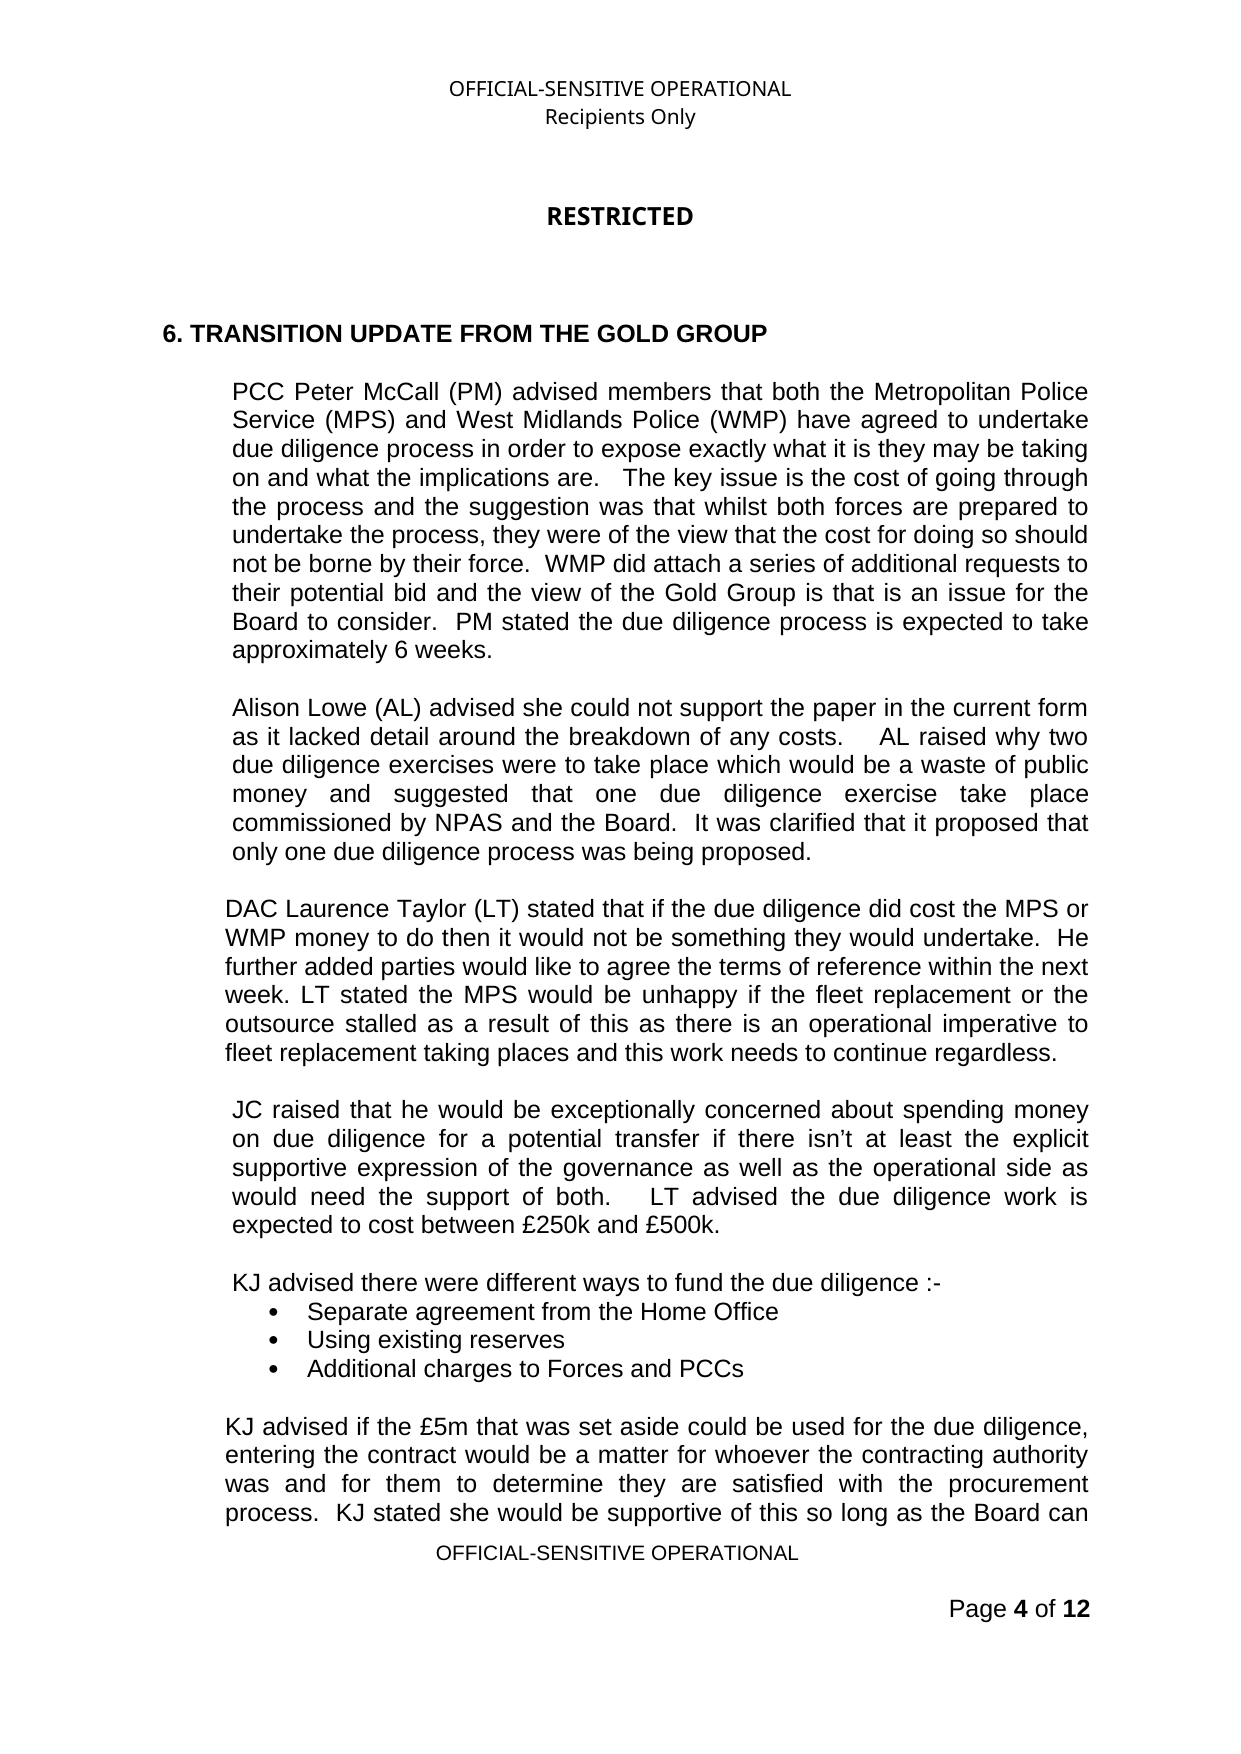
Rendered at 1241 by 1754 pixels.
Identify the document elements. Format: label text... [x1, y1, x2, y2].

list Using existing reserves [269, 1325, 1090, 1354]
subtitle 6. TRANSITION UPDATE FROM THE GOLD GROUP [162, 319, 1090, 348]
text DAC Laurence Taylor (LT) stated that if the due diligence did cost the MPS or WMP money to do then it would not be something they would undertake. He further added parties would like to agree the terms of reference within the next week. LT stated the MPS would be unhappy if the fleet replacement or the outsource stalled as a result of this as there is an operational imperative to fleet replacement taking places and this work needs to continue regardless. [225, 894, 1090, 1067]
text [225, 1412, 1090, 1527]
text JC raised that he would be exceptionally concerned about spending money on due diligence for a potential transfer if there isn’t at least the explicit supportive expression of the governance as well as the operational side as would need the support of both. LT advised the due diligence work is expected to cost between £250k and £500k. [232, 1095, 1090, 1239]
text PCC Peter McCall (PM) advised members that both the Metropolitan Police Service (MPS) and West Midlands Police (WMP) have agreed to undertake due diligence process in order to expose exactly what it is they may be taking on and what the implications are. The key issue is the cost of going through the process and the suggestion was that whilst both forces are prepared to undertake the process, they were of the view that the cost for doing so should not be borne by their force. WMP did attach a series of additional requests to their potential bid and the view of the Gold Group is that is an issue for the Board to consider. PM stated the due diligence process is expected to take approximately 6 weeks. [232, 377, 1090, 664]
list Additional charges to Forces and PCCs [269, 1354, 1090, 1383]
list Separate agreement from the Home Office [269, 1297, 1090, 1325]
text Alison Lowe (AL) advised she could not support the paper in the current form as it lacked detail around the breakdown of any costs. AL raised why two due diligence exercises were to take place which would be a waste of public money and suggested that one due diligence exercise take place commissioned by NPAS and the Board. It was clarified that it proposed that only one due diligence process was being proposed. [232, 693, 1090, 865]
text KJ advised there were different ways to fund the due diligence :- [232, 1268, 1090, 1297]
